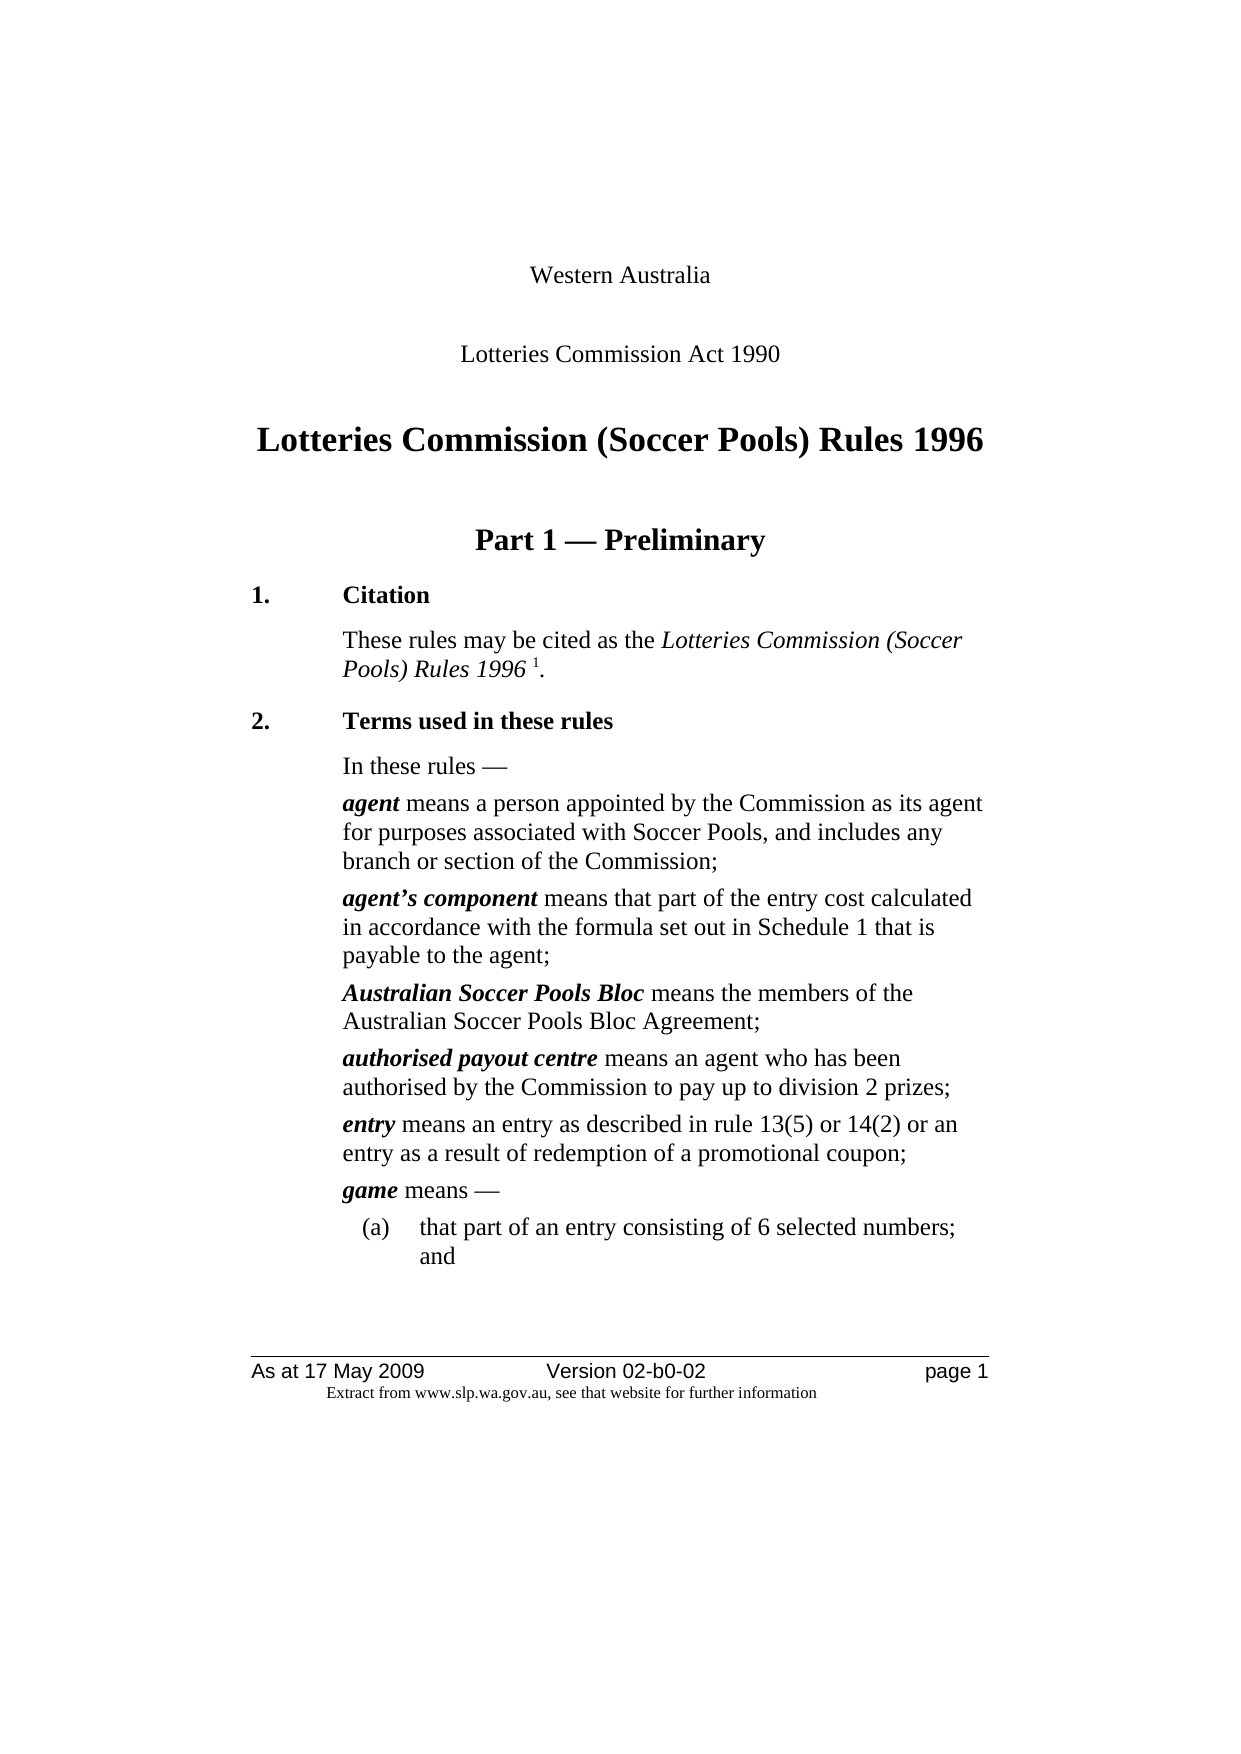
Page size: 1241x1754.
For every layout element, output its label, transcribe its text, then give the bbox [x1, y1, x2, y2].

text agent’s component means that part of the entry cost calculated in accordance with the formula set out in Schedule 1 that is payable to the agent; [251, 883, 989, 969]
text In these rules — [251, 751, 989, 780]
text Lotteries Commission Act 1990 [251, 339, 989, 368]
text game means — [251, 1175, 989, 1204]
text These rules may be cited as the Lotteries Commission (Soccer Pools) Rules 1996 1. [251, 626, 989, 683]
text (a) that part of an entry consisting of 6 selected numbers; and [251, 1212, 989, 1270]
text Lotteries Commission (Soccer Pools) Rules 1996 [251, 418, 989, 459]
text agent means a person appointed by the Commission as its agent for purposes associated with Soccer Pools, and includes any branch or section of the Commission; [251, 788, 989, 875]
subtitle 2. Terms used in these rules [251, 706, 989, 735]
text authorised payout centre means an agent who has been authorised by the Commission to pay up to division 2 prizes; [251, 1043, 989, 1101]
subtitle Part 1 — Preliminary [251, 521, 989, 557]
text entry means an entry as described in rule 13(5) or 14(2) or an entry as a result of redemption of a promotional coupon; [251, 1109, 989, 1167]
subtitle 1. Citation [251, 580, 989, 609]
text Western Australia [251, 261, 989, 289]
text Australian Soccer Pools Bloc means the members of the Australian Soccer Pools Bloc Agreement; [251, 978, 989, 1035]
